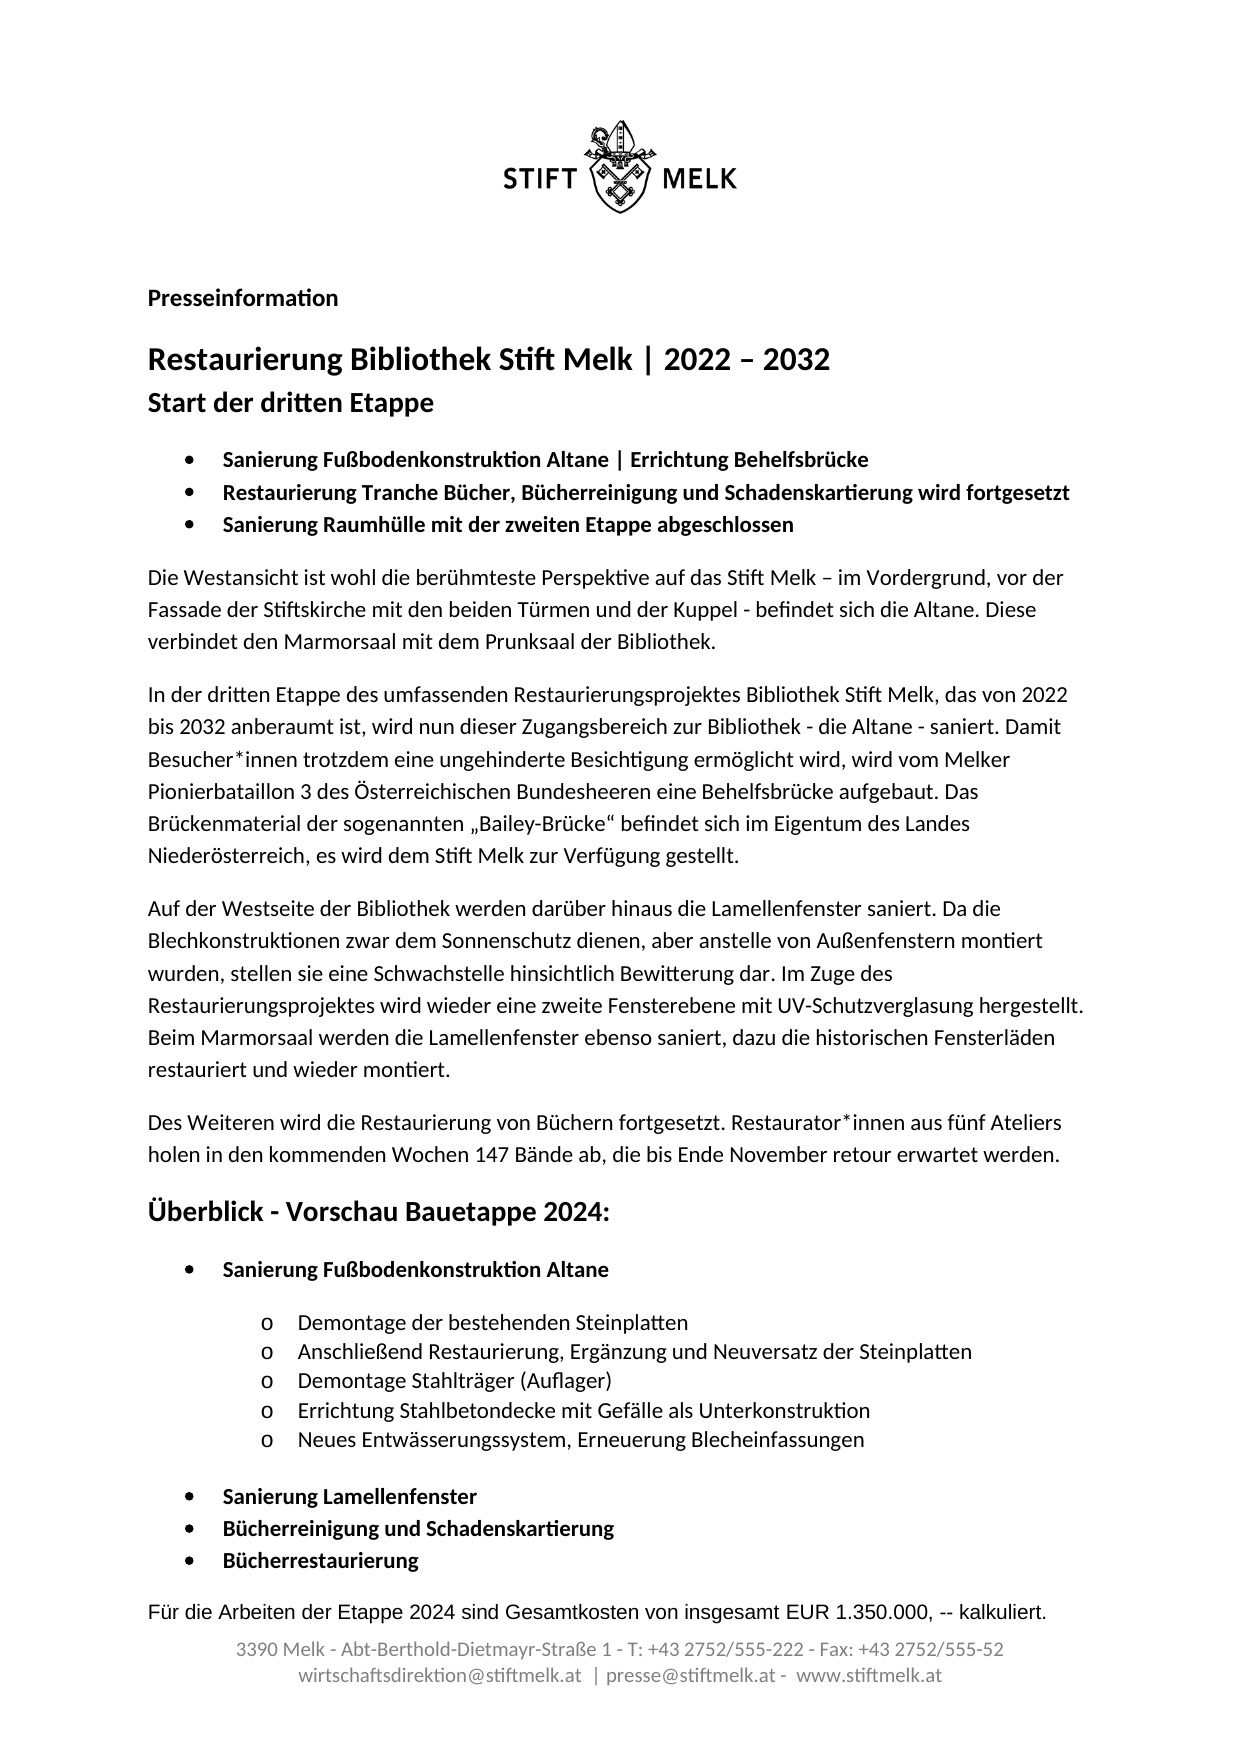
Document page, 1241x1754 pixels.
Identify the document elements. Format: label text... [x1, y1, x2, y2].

list Sanierung Lamellenfenster [185, 1482, 1092, 1510]
list Sanierung Fußbodenkonstruktion Altane | Errichtung Behelfsbrücke [185, 446, 1092, 473]
text Auf der Westseite der Bibliothek werden darüber hinaus die Lamellenfenster saniert. Da die Blechkonstruktionen zwar dem Sonnenschutz dienen, aber anstelle von Außenfenstern montiert wurden, stellen sie eine Schwachstelle hinsichtlich Bewitterung dar. Im Zuge des Restaurierungsprojektes wird wieder eine zweite Fensterebene mit UV-Schutzverglasung hergestellt. Beim Marmorsaal werden die Lamellenfenster ebenso saniert, dazu die historischen Fensterläden restauriert und wieder montiert. [148, 894, 1092, 1083]
picture [502, 118, 738, 215]
text Presseinformation [148, 282, 1092, 312]
text Des Weiteren wird die Restaurierung von Büchern fortgesetzt. Restaurator*innen aus fünf Ateliers holen in den kommenden Wochen 147 Bände ab, die bis Ende November retour erwartet werden. [148, 1108, 1092, 1168]
list Anschließend Restaurierung, Ergänzung und Neuversatz der Steinplatten [260, 1337, 1092, 1367]
list Bücherrestaurierung [185, 1546, 1092, 1574]
text Überblick - Vorschau Bauetappe 2024: [148, 1193, 1092, 1229]
list Sanierung Fußbodenkonstruktion Altane [185, 1255, 1092, 1283]
text In der dritten Etappe des umfassenden Restaurierungsprojektes Bibliothek Stift Melk, das von 2022 bis 2032 anberaumt ist, wird nun dieser Zugangsbereich zur Bibliothek - die Altane - saniert. Damit Besucher*innen trotzdem eine ungehinderte Besichtigung ermöglicht wird, wird vom Melker Pionierbataillon 3 des Österreichischen Bundesheeren eine Behelfsbrücke aufgebaut. Das Brückenmaterial der sogenannten „Bailey-Brücke“ befindet sich im Eigentum des Landes Niederösterreich, es wird dem Stift Melk zur Verfügung gestellt. [148, 680, 1092, 869]
text Restaurierung Bibliothek Stift Melk | 2022 – 2032 Start der dritten Etappe [148, 338, 1092, 419]
list Demontage Stahlträger (Auflager) [260, 1367, 1092, 1396]
text Die Westansicht ist wohl die berühmteste Perspektive auf das Stift Melk – im Vordergrund, vor der Fassade der Stiftskirche mit den beiden Türmen und der Kuppel - befindet sich die Altane. Diese verbindet den Marmorsaal mit dem Prunksaal der Bibliothek. [148, 563, 1092, 655]
list Sanierung Raumhülle mit der zweiten Etappe abgeschlossen [185, 510, 1092, 538]
list Bücherreinigung und Schadenskartierung [185, 1514, 1092, 1542]
list Neues Entwässerungssystem, Erneuerung Blecheinfassungen [260, 1425, 1092, 1454]
text Für die Arbeiten der Etappe 2024 sind Gesamtkosten von insgesamt EUR 1.350.000, -- kalkuliert. [148, 1599, 1092, 1623]
list Restaurierung Tranche Bücher, Bücherreinigung und Schadenskartierung wird fortgesetzt [185, 478, 1092, 506]
list Errichtung Stahlbetondecke mit Gefälle als Unterkonstruktion [260, 1396, 1092, 1425]
list Demontage der bestehenden Steinplatten [260, 1308, 1092, 1337]
